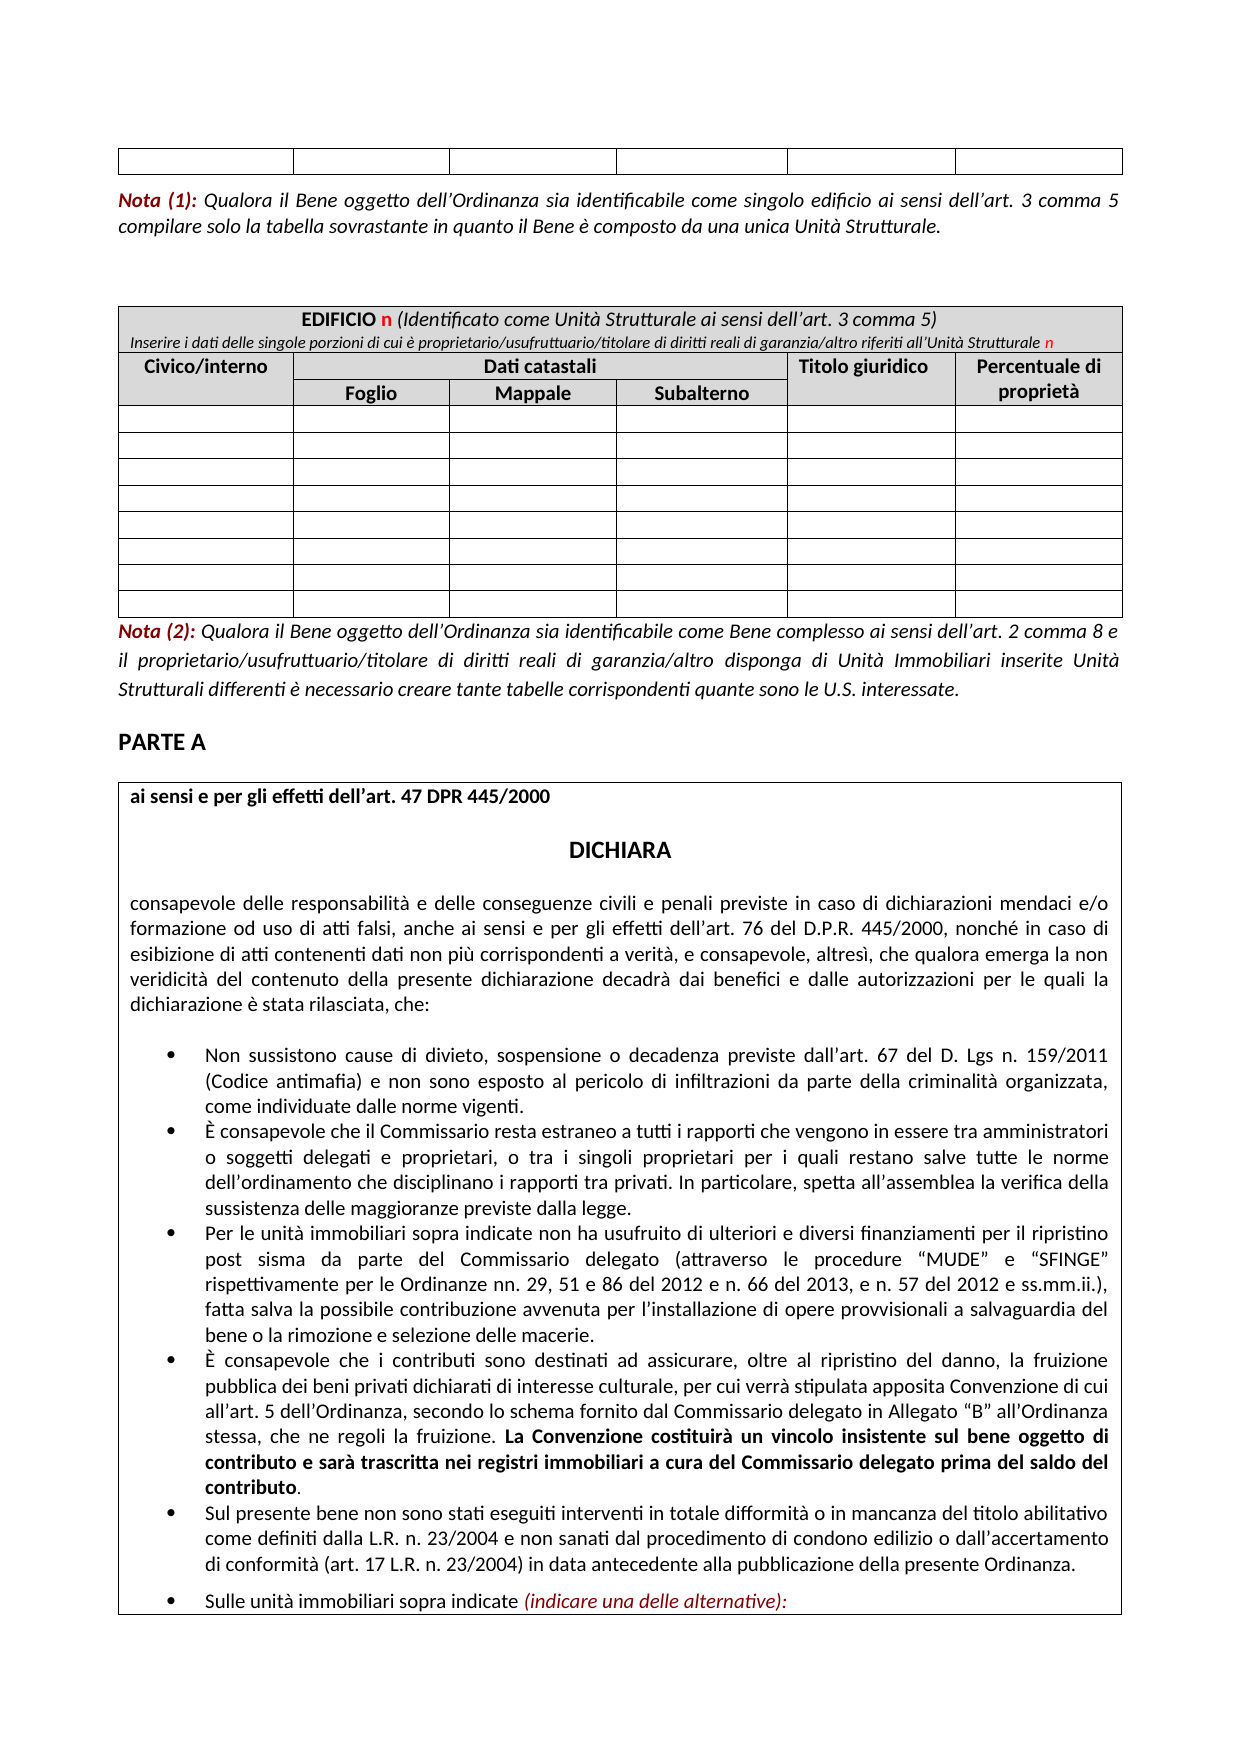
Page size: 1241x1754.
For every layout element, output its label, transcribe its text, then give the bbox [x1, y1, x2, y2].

table_cell [294, 406, 449, 432]
text PARTE A [118, 726, 1122, 757]
table_cell Mappale [450, 380, 616, 405]
table_cell [617, 591, 787, 617]
table_cell [294, 433, 449, 458]
table_cell [450, 149, 616, 174]
table_cell [294, 565, 449, 590]
table_cell [617, 512, 787, 537]
table_cell [294, 539, 449, 564]
table_cell [119, 459, 293, 484]
table_cell [450, 486, 616, 511]
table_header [119, 783, 1121, 1614]
table_cell [294, 486, 449, 511]
table_cell [119, 512, 293, 537]
table_cell [617, 406, 787, 432]
table_cell [450, 512, 616, 537]
table_cell [617, 459, 787, 484]
text Nota (2): Qualora il Bene oggetto dell’Ordinanza sia identificabile come Bene complesso ai sensi dell’art. 2 comma 8 e il proprietario/usufruttuario/titolare di diritti reali di garanzia/altro disponga di Unità Immobiliari inserite Unità Strutturali differenti è necessario creare tante tabelle corrispondenti quante sono le U.S. interessate. [118, 618, 1122, 702]
table_cell [450, 406, 616, 432]
table_cell [119, 591, 293, 617]
table_cell [956, 406, 1122, 432]
table_cell Dati catastali [294, 353, 787, 379]
table_cell [956, 565, 1122, 590]
table_header EDIFICIO n (Identificato come Unità Strutturale ai sensi dell’art. 3 comma 5) Inserire i dati delle singole porzioni di cui è proprietario/usufruttuario/titolare di diritti reali di garanzia/altro riferiti all’Unità Strutturale n [119, 307, 1122, 352]
table_cell [956, 512, 1122, 537]
table_cell [119, 149, 293, 174]
table_cell [788, 512, 955, 537]
table_cell Foglio [294, 380, 449, 405]
table_cell [294, 149, 449, 174]
table_cell [294, 591, 449, 617]
table_cell [294, 512, 449, 537]
table_cell [617, 486, 787, 511]
table_cell [119, 433, 293, 458]
table_cell [617, 149, 787, 174]
table_cell [788, 149, 955, 174]
table_cell [788, 565, 955, 590]
table_cell [617, 433, 787, 458]
table_cell [956, 486, 1122, 511]
table_cell [956, 539, 1122, 564]
table_cell [788, 539, 955, 564]
table_cell [788, 486, 955, 511]
table_cell [294, 459, 449, 484]
table_cell [956, 591, 1122, 617]
table_cell Titolo giuridico [788, 353, 955, 405]
table_cell Civico/interno [119, 353, 293, 405]
table_cell [450, 433, 616, 458]
table_cell [956, 459, 1122, 484]
table_cell [617, 539, 787, 564]
table_cell [119, 406, 293, 432]
table_cell [119, 539, 293, 564]
table_cell Subalterno [617, 380, 787, 405]
table_cell [119, 486, 293, 511]
table_cell [119, 565, 293, 590]
table_cell [450, 539, 616, 564]
table_cell [788, 406, 955, 432]
table_cell [617, 565, 787, 590]
table_cell [956, 433, 1122, 458]
table_cell [788, 459, 955, 484]
table_cell Percentuale di proprietà [956, 353, 1122, 405]
table_cell [450, 565, 616, 590]
table_cell [956, 149, 1122, 174]
table_cell [450, 459, 616, 484]
table_cell [450, 591, 616, 617]
text Nota (1): Qualora il Bene oggetto dell’Ordinanza sia identificabile come singolo edificio ai sensi dell’art. 3 comma 5 compilare solo la tabella sovrastante in quanto il Bene è composto da una unica Unità Strutturale. [118, 188, 1122, 238]
table_cell [788, 433, 955, 458]
table_cell [788, 591, 955, 617]
